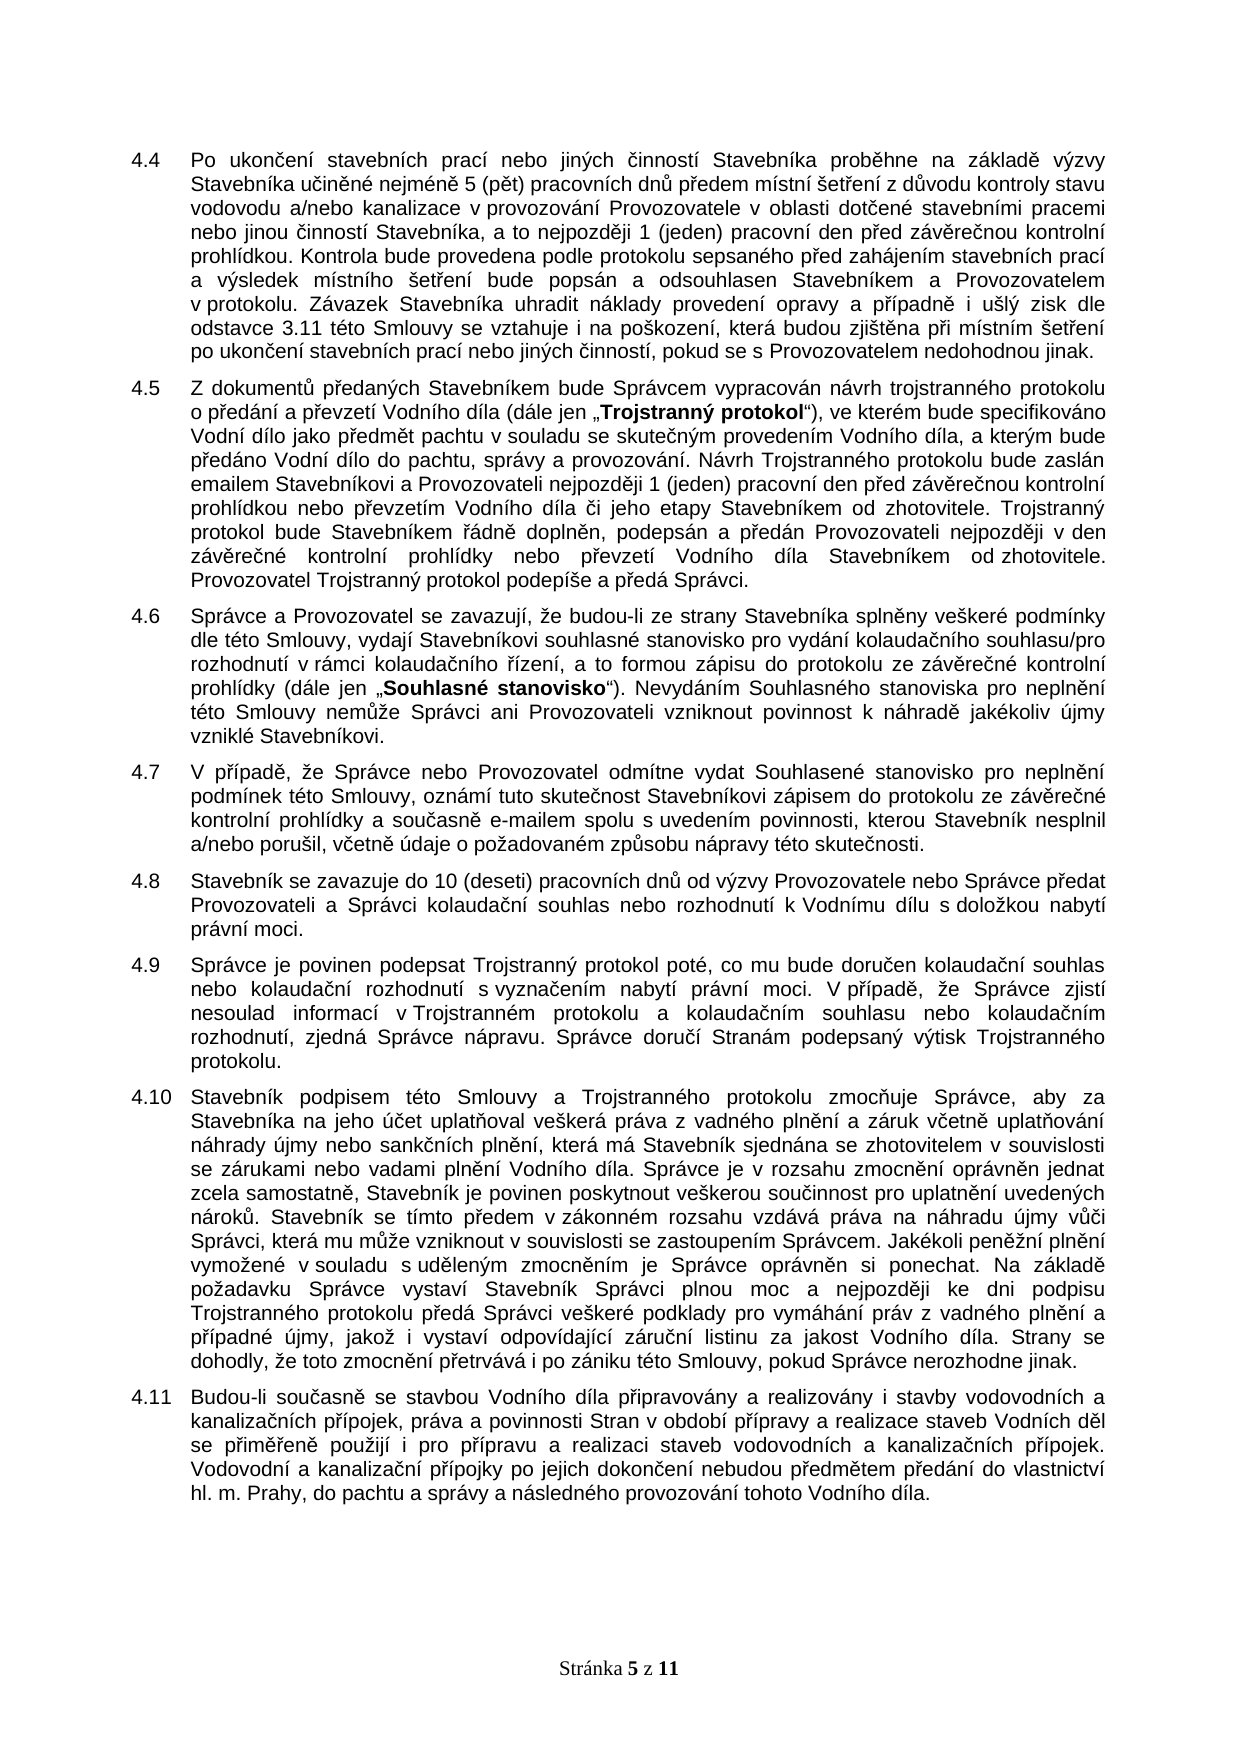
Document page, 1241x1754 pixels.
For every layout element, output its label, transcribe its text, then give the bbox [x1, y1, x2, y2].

list Správce je povinen podepsat Trojstranný protokol poté, co mu bude doručen kolaudační souhlas nebo kolaudační rozhodnutí s vyznačením nabytí právní moci. V případě, že Správce zjistí nesoulad informací v Trojstranném protokolu a kolaudačním souhlasu nebo kolaudačním rozhodnutí, zjedná Správce nápravu. Správce doručí Stranám podepsaný výtisk Trojstranného protokolu. [131, 953, 1106, 1073]
list Stavebník se zavazuje do 10 (deseti) pracovních dnů od výzvy Provozovatele nebo Správce předat Provozovateli a Správci kolaudační souhlas nebo rozhodnutí k Vodnímu dílu s doložkou nabytí právní moci. [131, 868, 1106, 940]
list Z dokumentů předaných Stavebníkem bude Správcem vypracován návrh trojstranného protokolu o předání a převzetí Vodního díla (dále jen „Trojstranný protokol“), ve kterém bude specifikováno Vodní dílo jako předmět pachtu v souladu se skutečným provedením Vodního díla, a kterým bude předáno Vodní dílo do pachtu, správy a provozování. Návrh Trojstranného protokolu bude zaslán emailem Stavebníkovi a Provozovateli nejpozději 1 (jeden) pracovní den před závěrečnou kontrolní prohlídkou nebo převzetím Vodního díla či jeho etapy Stavebníkem od zhotovitele. Trojstranný protokol bude Stavebníkem řádně doplněn, podepsán a předán Provozovateli nejpozději v den závěrečné kontrolní prohlídky nebo převzetí Vodního díla Stavebníkem od zhotovitele. Provozovatel Trojstranný protokol podepíše a předá Správci. [131, 376, 1106, 591]
list Stavebník podpisem této Smlouvy a Trojstranného protokolu zmocňuje Správce, aby za Stavebníka na jeho účet uplatňoval veškerá práva z vadného plnění a záruk včetně uplatňování náhrady újmy nebo sankčních plnění, která má Stavebník sjednána se zhotovitelem v souvislosti se zárukami nebo vadami plnění Vodního díla. Správce je v rozsahu zmocnění oprávněn jednat zcela samostatně, Stavebník je povinen poskytnout veškerou součinnost pro uplatnění uvedených nároků. Stavebník se tímto předem v zákonném rozsahu vzdává práva na náhradu újmy vůči Správci, která mu může vzniknout v souvislosti se zastoupením Správcem. Jakékoli peněžní plnění vymožené v souladu s uděleným zmocněním je Správce oprávněn si ponechat. Na základě požadavku Správce vystaví Stavebník Správci plnou moc a nejpozději ke dni podpisu Trojstranného protokolu předá Správci veškeré podklady pro vymáhání práv z vadného plnění a případné újmy, jakož i vystaví odpovídající záruční listinu za jakost Vodního díla. Strany se dohodly, že toto zmocnění přetrvává i po zániku této Smlouvy, pokud Správce nerozhodne jinak. [131, 1085, 1106, 1373]
list Po ukončení stavebních prací nebo jiných činností Stavebníka proběhne na základě výzvy Stavebníka učiněné nejméně 5 (pět) pracovních dnů předem místní šetření z důvodu kontroly stavu vodovodu a/nebo kanalizace v provozování Provozovatele v oblasti dotčené stavebními pracemi nebo jinou činností Stavebníka, a to nejpozději 1 (jeden) pracovní den před závěrečnou kontrolní prohlídkou. Kontrola bude provedena podle protokolu sepsaného před zahájením stavebních prací a výsledek místního šetření bude popsán a odsouhlasen Stavebníkem a Provozovatelem v protokolu. Závazek Stavebníka uhradit náklady provedení opravy a případně i ušlý zisk dle odstavce 3.11 této Smlouvy se vztahuje i na poškození, která budou zjištěna při místním šetření po ukončení stavebních prací nebo jiných činností, pokud se s Provozovatelem nedohodnou jinak. [131, 148, 1106, 363]
list Správce a Provozovatel se zavazují, že budou-li ze strany Stavebníka splněny veškeré podmínky dle této Smlouvy, vydají Stavebníkovi souhlasné stanovisko pro vydání kolaudačního souhlasu/pro rozhodnutí v rámci kolaudačního řízení, a to formou zápisu do protokolu ze závěrečné kontrolní prohlídky (dále jen „Souhlasné stanovisko“). Nevydáním Souhlasného stanoviska pro neplnění této Smlouvy nemůže Správci ani Provozovateli vzniknout povinnost k náhradě jakékoliv újmy vzniklé Stavebníkovi. [131, 604, 1106, 748]
list Budou-li současně se stavbou Vodního díla připravovány a realizovány i stavby vodovodních a kanalizačních přípojek, práva a povinnosti Stran v období přípravy a realizace staveb Vodních děl se přiměřeně použijí i pro přípravu a realizaci staveb vodovodních a kanalizačních přípojek. Vodovodní a kanalizační přípojky po jejich dokončení nebudou předmětem předání do vlastnictví hl. m. Prahy, do pachtu a správy a následného provozování tohoto Vodního díla. [131, 1385, 1106, 1505]
list V případě, že Správce nebo Provozovatel odmítne vydat Souhlasené stanovisko pro neplnění podmínek této Smlouvy, oznámí tuto skutečnost Stavebníkovi zápisem do protokolu ze závěrečné kontrolní prohlídky a současně e-mailem spolu s uvedením povinnosti, kterou Stavebník nesplnil a/nebo porušil, včetně údaje o požadovaném způsobu nápravy této skutečnosti. [131, 760, 1106, 856]
